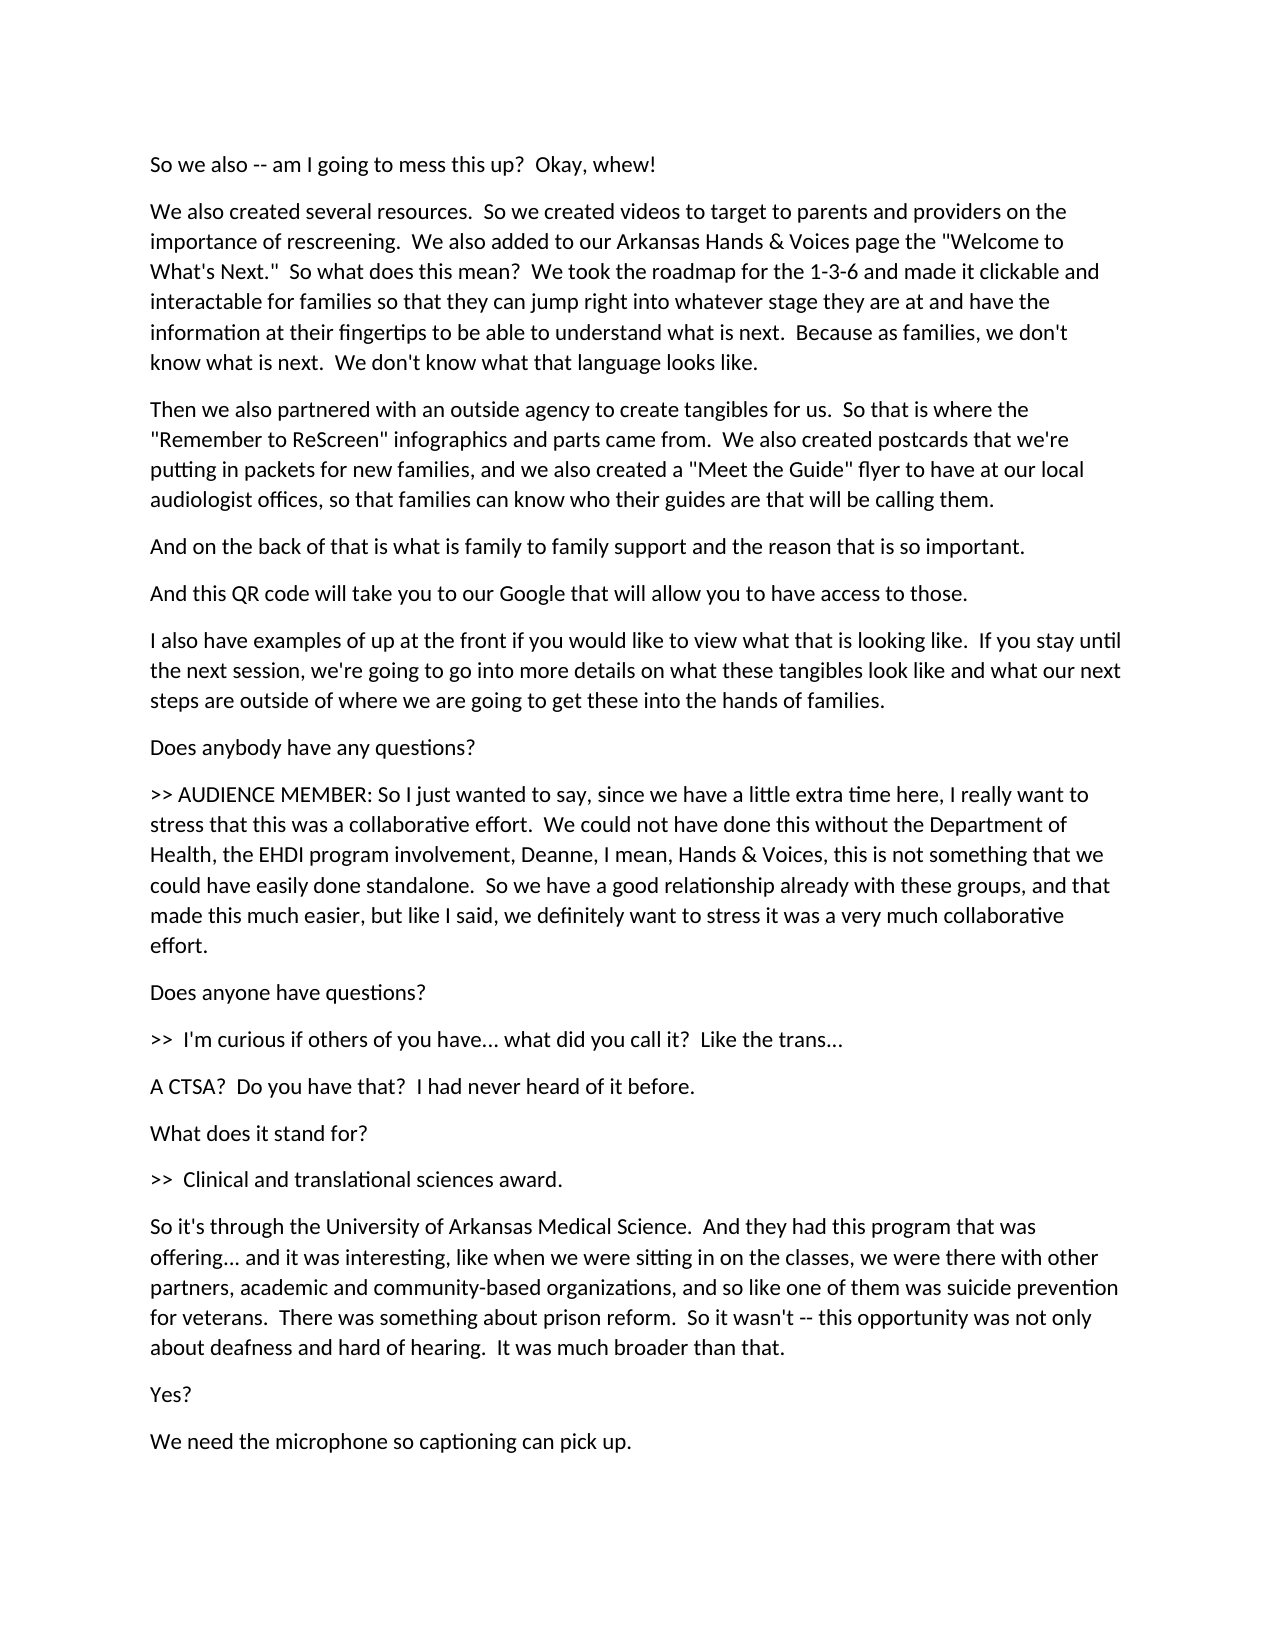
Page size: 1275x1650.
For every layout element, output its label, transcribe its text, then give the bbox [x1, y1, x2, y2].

text Then we also partnered with an outside agency to create tangibles for us. So that is where the "Remember to ReScreen" infographics and parts came from. We also created postcards that we're putting in packets for new families, and we also created a "Meet the Guide" flyer to have at our local audiologist offices, so that families can know who their guides are that will be calling them. [150, 395, 1125, 513]
text And on the back of that is what is family to family support and the reason that is so important. [150, 532, 1125, 560]
text I also have examples of up at the front if you would like to view what that is looking like. If you stay until the next session, we're going to go into more details on what these tangibles look like and what our next steps are outside of where we are going to get these into the hands of families. [150, 626, 1125, 714]
text >> Clinical and translational sciences award. [150, 1166, 1125, 1194]
text What does it stand for? [150, 1119, 1125, 1147]
text >> I'm curious if others of you have... what did you call it? Like the trans... [150, 1025, 1125, 1053]
text And this QR code will take you to our Google that will allow you to have access to those. [150, 579, 1125, 607]
text Does anybody have any questions? [150, 733, 1125, 761]
text So it's through the University of Arkansas Medical Science. And they had this program that was offering... and it was interesting, like when we were sitting in on the classes, we were there with other partners, academic and community-based organizations, and so like one of them was suicide prevention for veterans. There was something about prison reform. So it wasn't -- this opportunity was not only about deafness and hard of hearing. It was much broader than that. [150, 1212, 1125, 1361]
text Does anyone have questions? [150, 978, 1125, 1006]
text We also created several resources. So we created videos to target to parents and providers on the importance of rescreening. We also added to our Arkansas Hands & Voices page the "Welcome to What's Next." So what does this mean? We took the roadmap for the 1-3-6 and made it clickable and interactable for families so that they can jump right into whatever stage they are at and have the information at their fingertips to be able to understand what is next. Because as families, we don't know what is next. We don't know what that language looks like. [150, 197, 1125, 376]
text Yes? [150, 1380, 1125, 1408]
text We need the microphone so captioning can pick up. [150, 1427, 1125, 1455]
text A CTSA? Do you have that? I had never heard of it before. [150, 1072, 1125, 1100]
text So we also -- am I going to mess this up? Okay, whew! [150, 150, 1125, 178]
text >> AUDIENCE MEMBER: So I just wanted to say, since we have a little extra time here, I really want to stress that this was a collaborative effort. We could not have done this without the Department of Health, the EHDI program involvement, Deanne, I mean, Hands & Voices, this is not something that we could have easily done standalone. So we have a good relationship already with these groups, and that made this much easier, but like I said, we definitely want to stress it was a very much collaborative effort. [150, 780, 1125, 959]
